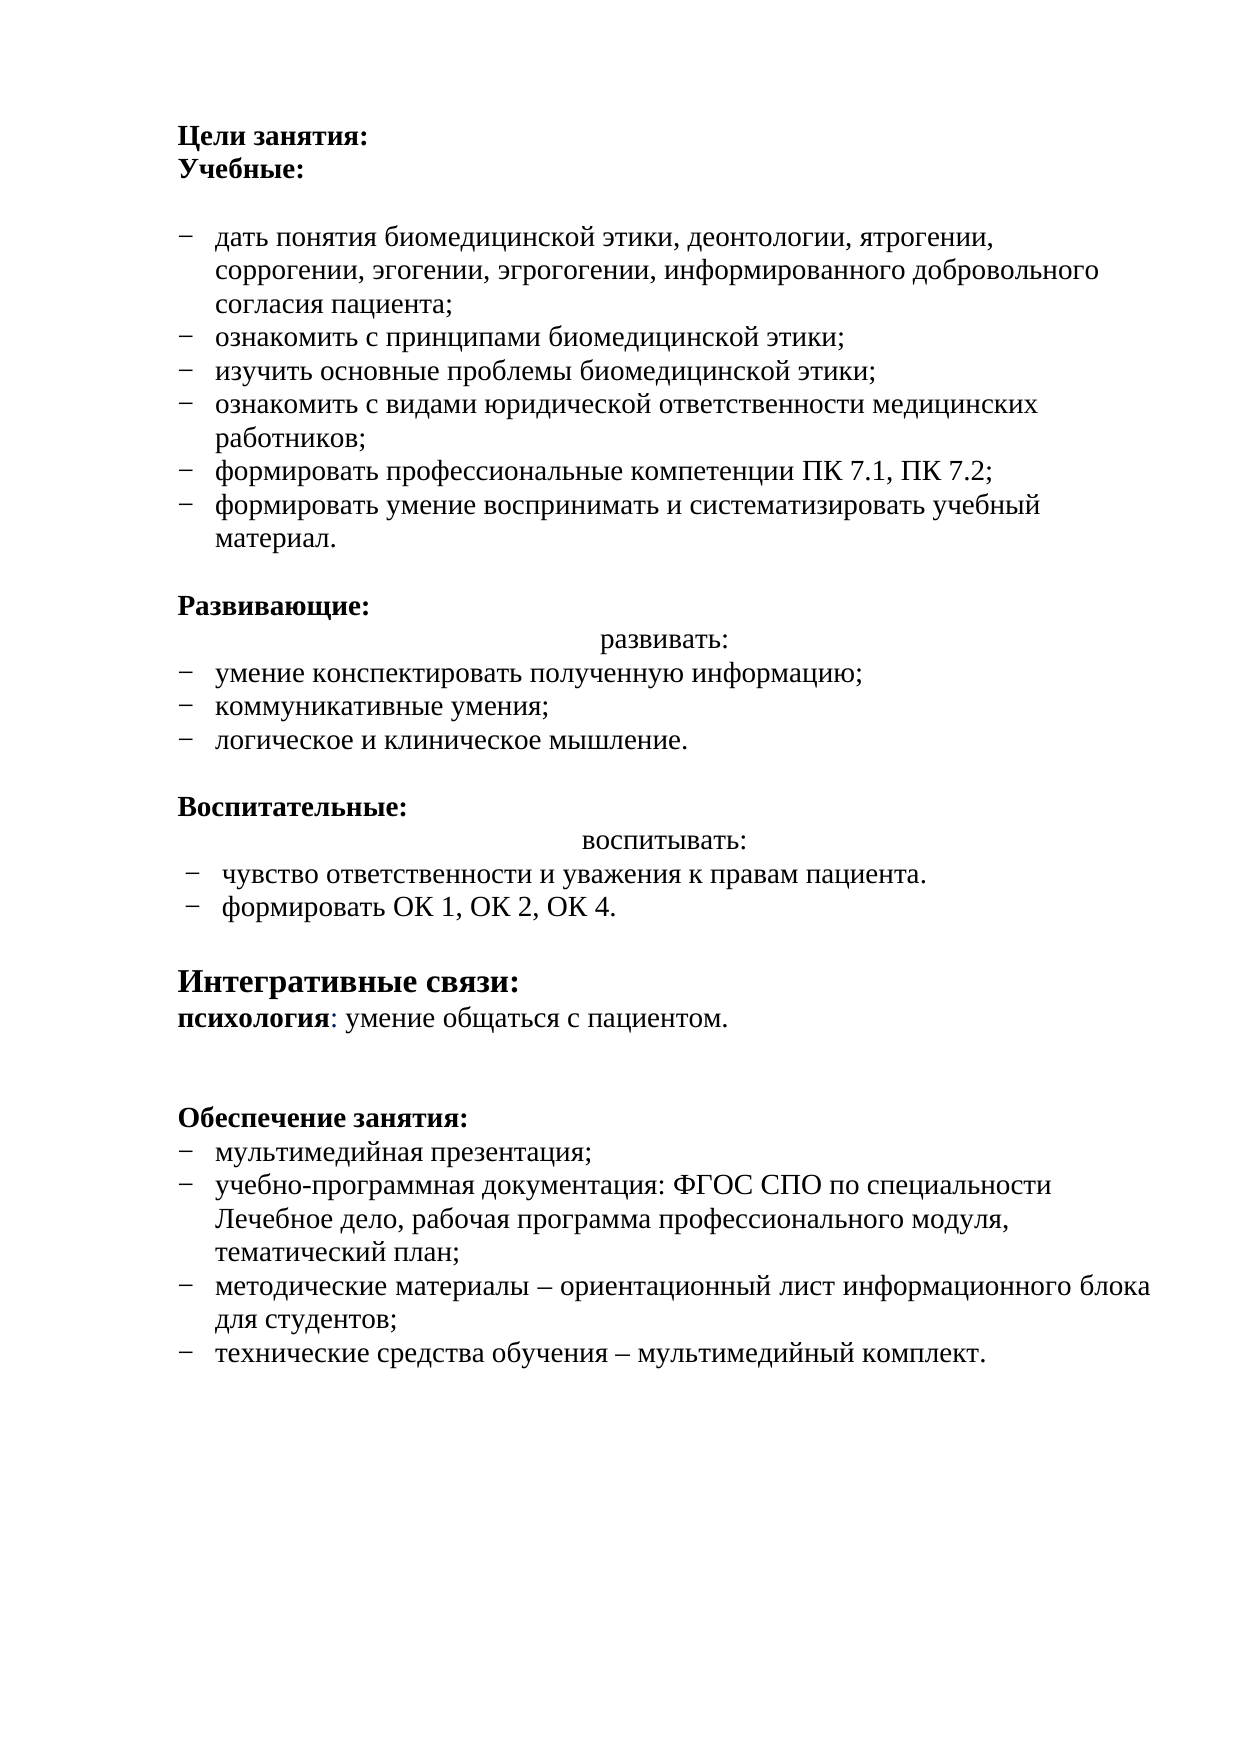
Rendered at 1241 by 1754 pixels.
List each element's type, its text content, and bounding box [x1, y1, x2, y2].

list ознакомить с принципами биомедицинской этики; [177, 319, 1152, 353]
text Воспитательные: [177, 789, 1152, 822]
list логическое и клиническое мышление. [177, 722, 1152, 755]
list ознакомить с видами юридической ответственности медицинских работников; [177, 386, 1152, 453]
list коммуникативные умения; [177, 688, 1152, 722]
text Интегративные связи: [177, 961, 1152, 1000]
text Учебные: [177, 152, 1152, 185]
text воспитывать: [177, 822, 1152, 856]
list умение конспектировать полученную информацию; [177, 655, 1152, 688]
text развивать: [177, 621, 1152, 655]
list чувство ответственности и уважения к правам пациента. [184, 856, 1152, 889]
list изучить основные проблемы биомедицинской этики; [177, 353, 1152, 386]
list методические материалы – ориентационный лист информационного блока для студентов; [177, 1268, 1152, 1335]
list технические средства обучения – мультимедийный комплект. [177, 1335, 1152, 1369]
list мультимедийная презентация; [177, 1134, 1152, 1167]
text психология: умение общаться с пациентом. [177, 1000, 1152, 1033]
list формировать умение воспринимать и систематизировать учебный материал. [177, 487, 1152, 554]
list дать понятия биомедицинской этики, деонтологии, ятрогении, соррогении, эгогении, эгрогогении, информированного добровольного согласия пациента; [177, 219, 1152, 319]
text Цели занятия: [177, 118, 1152, 152]
list учебно-программная документация: ФГОС СПО по специальности Лечебное дело, рабочая программа профессионального модуля, тематический план; [177, 1167, 1152, 1268]
text Развивающие: [177, 588, 1152, 621]
text Обеспечение занятия: [177, 1100, 1152, 1134]
list формировать ОК 1, ОК 2, ОК 4. [184, 889, 1152, 923]
list формировать профессиональные компетенции ПК 7.1, ПК 7.2; [177, 453, 1152, 487]
